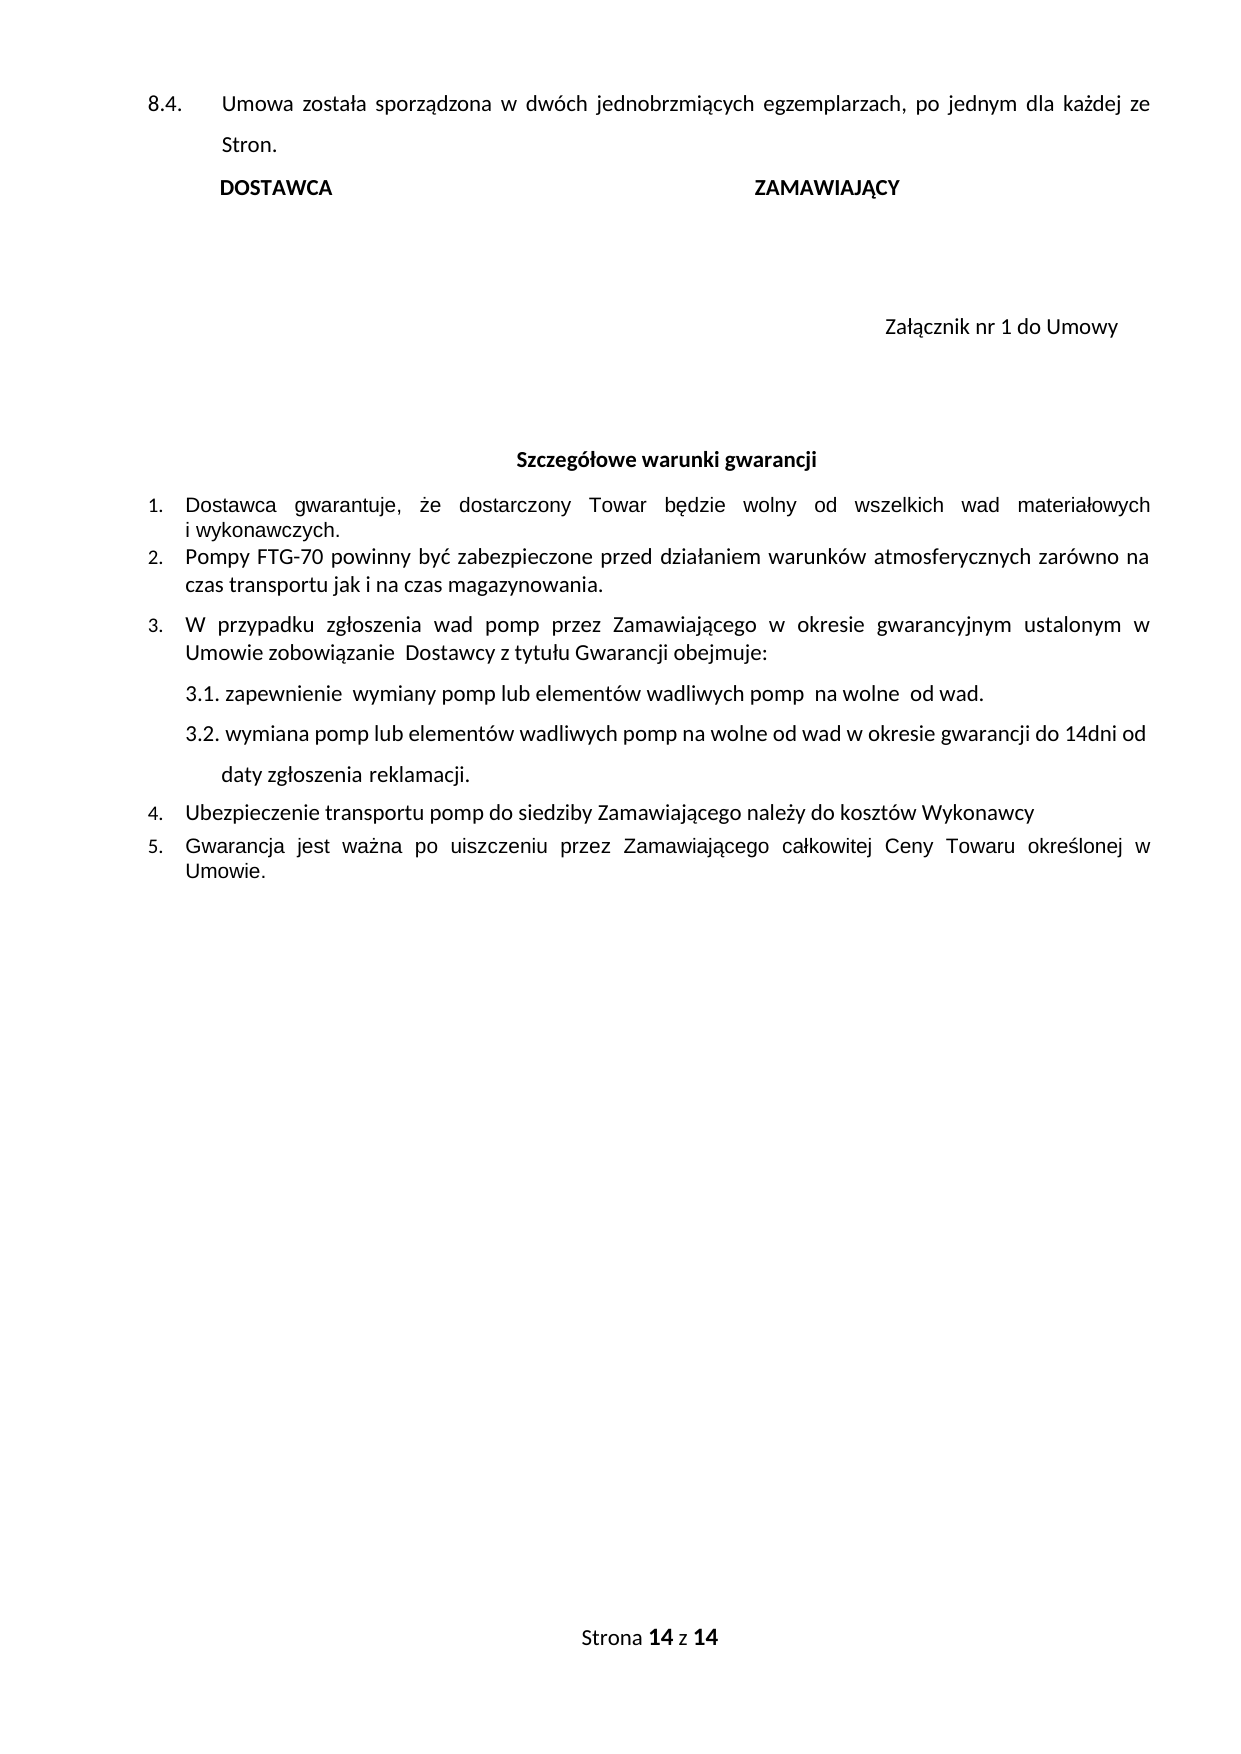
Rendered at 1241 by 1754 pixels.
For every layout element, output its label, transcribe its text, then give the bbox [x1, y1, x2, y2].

text 3.2. wymiana pomp lub elementów wadliwych pomp na wolne od wad w okresie gwarancji do 14dni od [185, 719, 1152, 748]
subtitle Umowa została sporządzona w dwóch jednobrzmiących egzemplarzach, po jednym dla każdej ze Stron. [148, 89, 1152, 159]
text Szczegółowe warunki gwarancji [148, 445, 1152, 473]
list Ubezpieczenie transportu pomp do siedziby Zamawiającego należy do kosztów Wykonawcy [148, 801, 1152, 826]
list Gwarancja jest ważna po uiszczeniu przez Zamawiającego całkowitej Ceny Towaru określonej w Umowie. [148, 834, 1152, 884]
text DOSTAWCA ZAMAWIAJĄCY [148, 173, 1152, 201]
list Dostawca gwarantuje, że dostarczony Towar będzie wolny od wszelkich wad materiałowych i wykonawczych. [148, 492, 1152, 542]
text Załącznik nr 1 do Umowy [148, 312, 1152, 341]
list Pompy FTG-70 powinny być zabezpieczone przed działaniem warunków atmosferycznych zarówno na czas transportu jak i na czas magazynowania. [148, 542, 1152, 598]
text daty zgłoszenia reklamacji. [185, 760, 1152, 788]
list W przypadku zgłoszenia wad pomp przez Zamawiającego w okresie gwarancyjnym ustalonym w Umowie zobowiązanie Dostawcy z tytułu Gwarancji obejmuje: [148, 611, 1152, 667]
text 3.1. zapewnienie wymiany pomp lub elementów wadliwych pomp na wolne od wad. [185, 679, 1152, 707]
